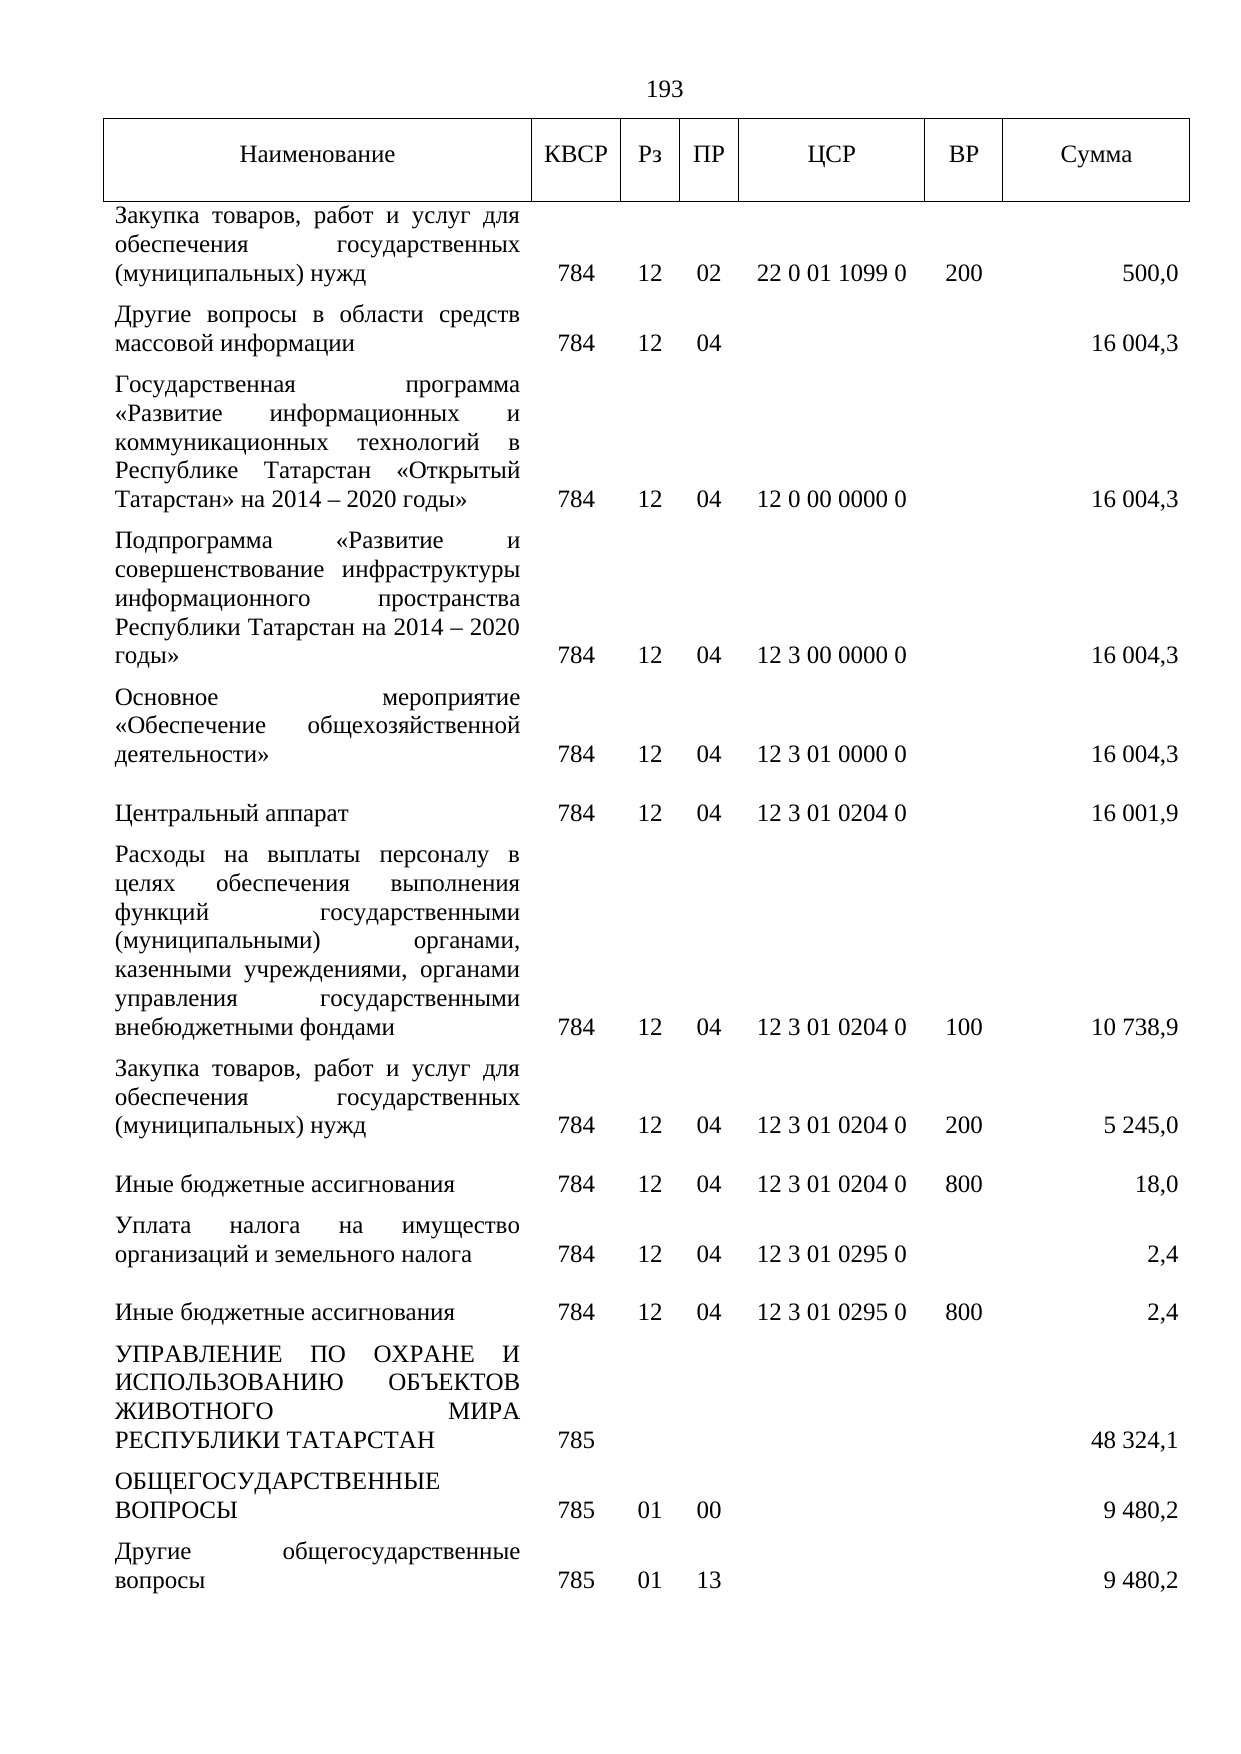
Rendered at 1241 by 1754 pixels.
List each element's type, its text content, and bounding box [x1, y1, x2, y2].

table_header ЦСР [739, 119, 924, 201]
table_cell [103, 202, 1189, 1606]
table_header Рз [621, 119, 679, 201]
table_header Сумма [1003, 119, 1189, 201]
table_header КВСР [532, 119, 620, 201]
table_header Наименование [104, 119, 531, 201]
table_header ПР [680, 119, 738, 201]
table_header ВР [925, 119, 1002, 201]
